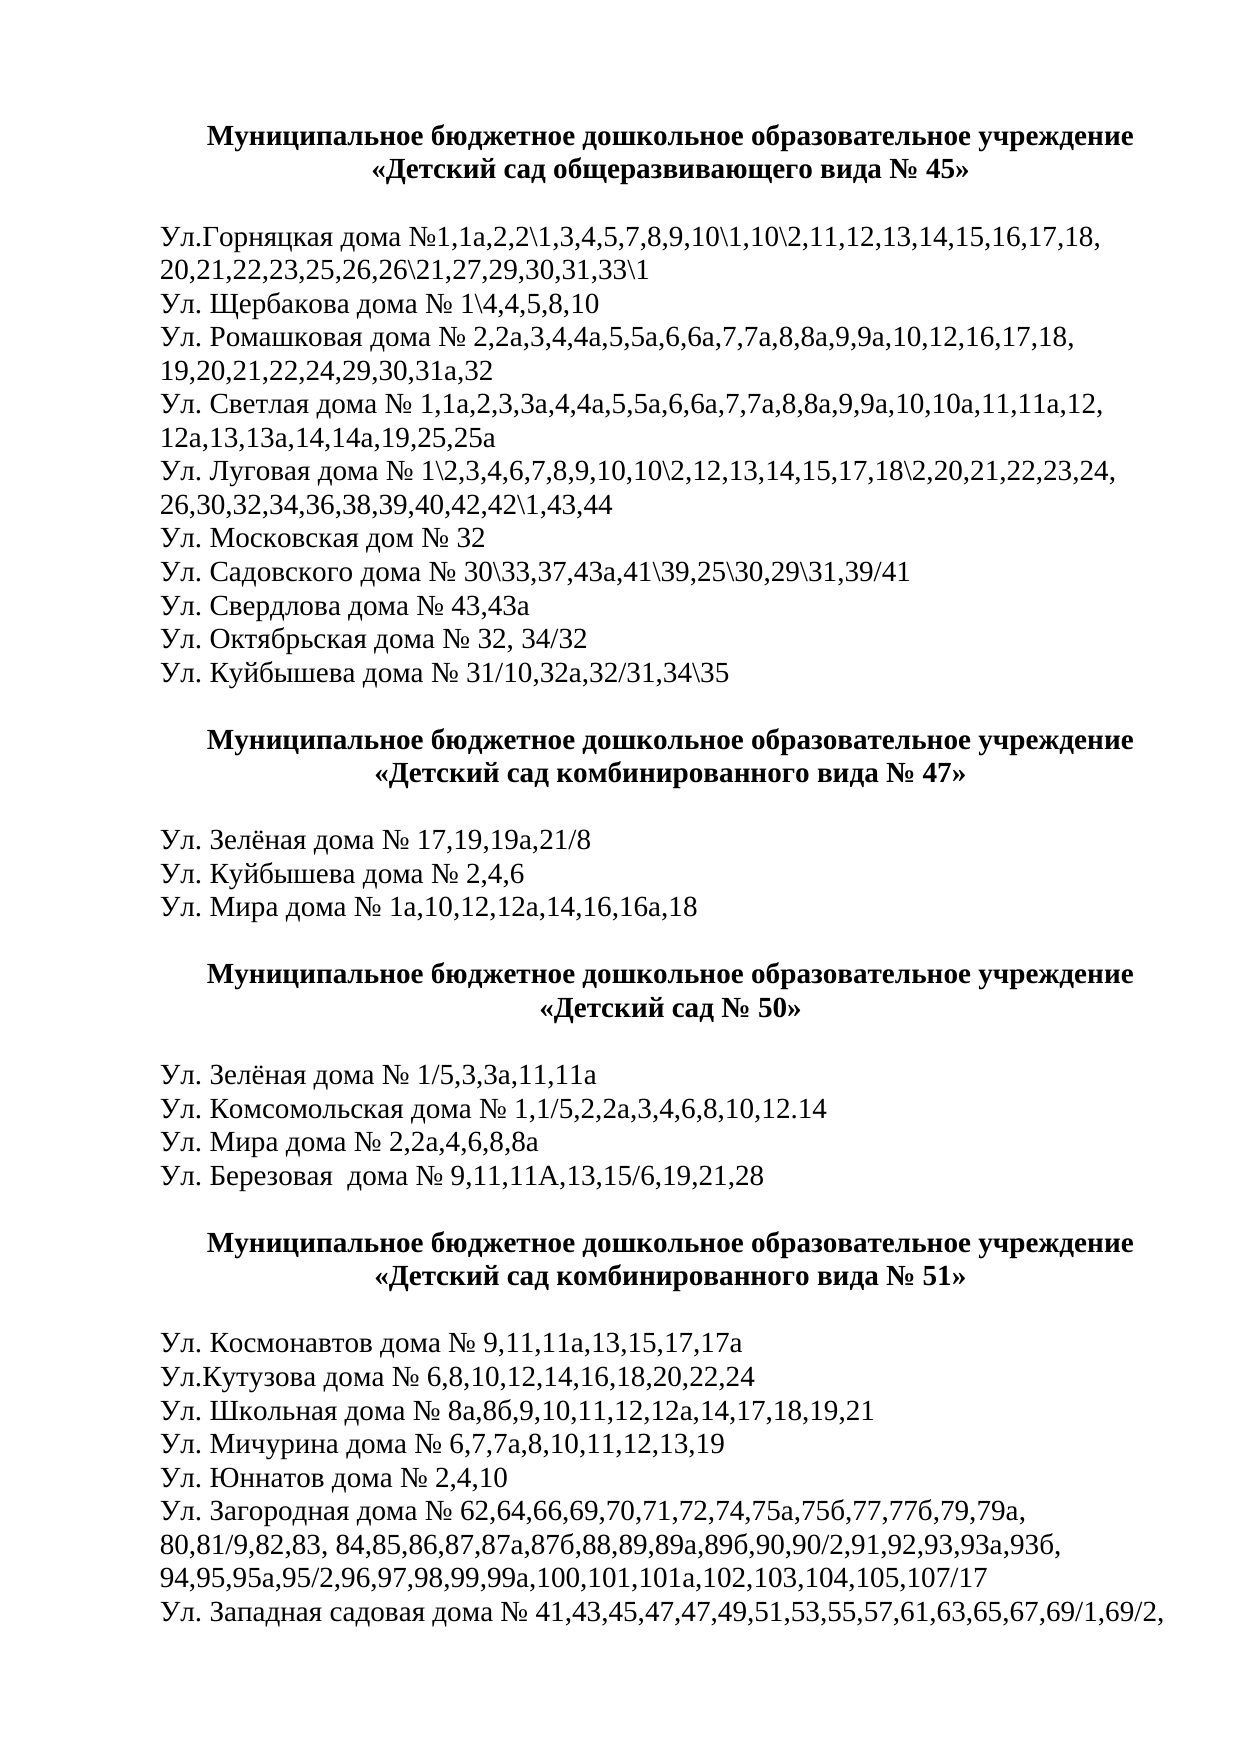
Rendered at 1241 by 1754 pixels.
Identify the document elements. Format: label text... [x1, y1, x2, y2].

text 19,20,21,22,24,29,30,31а,32 [159, 353, 1181, 386]
text Ул. Мира дома № 2,2а,4,6,8,8а [159, 1124, 1181, 1158]
text Ул. Зелёная дома № 17,19,19а,21/8 [159, 822, 1181, 856]
text Ул.Кутузова дома № 6,8,10,12,14,16,18,20,22,24 [159, 1359, 1159, 1393]
text Ул. Светлая дома № 1,1а,2,3,3а,4,4а,5,5а,6,6а,7,7а,8,8а,9,9а,10,10а,11,11а,12, [159, 386, 1181, 420]
text Ул. Свердлова дома № 43,43а [159, 588, 1181, 621]
text Ул. Юннатов дома № 2,4,10 [159, 1460, 1159, 1493]
text Ул. Куйбышева дома № 31/10,32а,32/31,34\35 [159, 655, 1181, 688]
text 12а,13,13а,14,14а,19,25,25а [159, 420, 1181, 453]
text Ул. Ромашковая дома № 2,2а,3,4,4а,5,5а,6,6а,7,7а,8,8а,9,9а,10,12,16,17,18, [159, 319, 1181, 353]
text Ул. Московская дом № 32 [159, 521, 1181, 554]
text Ул. Мира дома № 1а,10,12,12а,14,16,16а,18 [159, 889, 1181, 923]
text Ул. Комсомольская дома № 1,1/5,2,2а,3,4,6,8,10,12.14 [159, 1091, 1181, 1124]
text Ул. Октябрьская дома № 32, 34/32 [159, 621, 1181, 655]
text 26,30,32,34,36,38,39,40,42,42\1,43,44 [159, 487, 1181, 521]
text Ул. Зелёная дома № 1/5,3,3а,11,11а [159, 1057, 1181, 1091]
text Ул. Мичурина дома № 6,7,7а,8,10,11,12,13,19 [159, 1426, 1159, 1460]
text Ул.Горняцкая дома №1,1а,2,2\1,3,4,5,7,8,9,10\1,10\2,11,12,13,14,15,16,17,18, [159, 219, 1181, 252]
text 20,21,22,23,25,26,26\21,27,29,30,31,33\1 [159, 252, 1181, 286]
text 94,95,95а,95/2,96,97,98,99,99а,100,101,101а,102,103,104,105,107/17 [159, 1560, 1238, 1594]
text Ул. Куйбышева дома № 2,4,6 [159, 856, 1181, 889]
text Ул. Космонавтов дома № 9,11,11а,13,15,17,17а [159, 1326, 1159, 1359]
text Ул. Березовая дома № 9,11,11А,13,15/6,19,21,28 [159, 1158, 1181, 1191]
text Ул. Щербакова дома № 1\4,4,5,8,10 [159, 286, 1181, 319]
text Муниципальное бюджетное дошкольное образовательное учреждение «Детский сад № 50» [159, 957, 1181, 1024]
text Ул. Луговая дома № 1\2,3,4,6,7,8,9,10,10\2,12,13,14,15,17,18\2,20,21,22,23,24, [159, 453, 1181, 487]
text 80,81/9,82,83, 84,85,86,87,87а,87б,88,89,89а,89б,90,90/2,91,92,93,93а,93б, [159, 1527, 1238, 1560]
text Ул. Школьная дома № 8а,8б,9,10,11,12,12а,14,17,18,19,21 [159, 1393, 1159, 1426]
text Муниципальное бюджетное дошкольное образовательное учреждение «Детский сад общеразвивающего вида № 45» [159, 118, 1181, 185]
text Ул. Западная садовая дома № 41,43,45,47,47,49,51,53,55,57,61,63,65,67,69/1,69/2, [159, 1594, 1238, 1627]
text Муниципальное бюджетное дошкольное образовательное учреждение «Детский сад комбинированного вида № 51» [159, 1225, 1181, 1292]
text Ул. Садовского дома № 30\33,37,43а,41\39,25\30,29\31,39/41 [159, 554, 1181, 588]
text Муниципальное бюджетное дошкольное образовательное учреждение «Детский сад комбинированного вида № 47» [159, 722, 1181, 789]
text Ул. Загородная дома № 62,64,66,69,70,71,72,74,75а,75б,77,77б,79,79а, [159, 1493, 1238, 1527]
